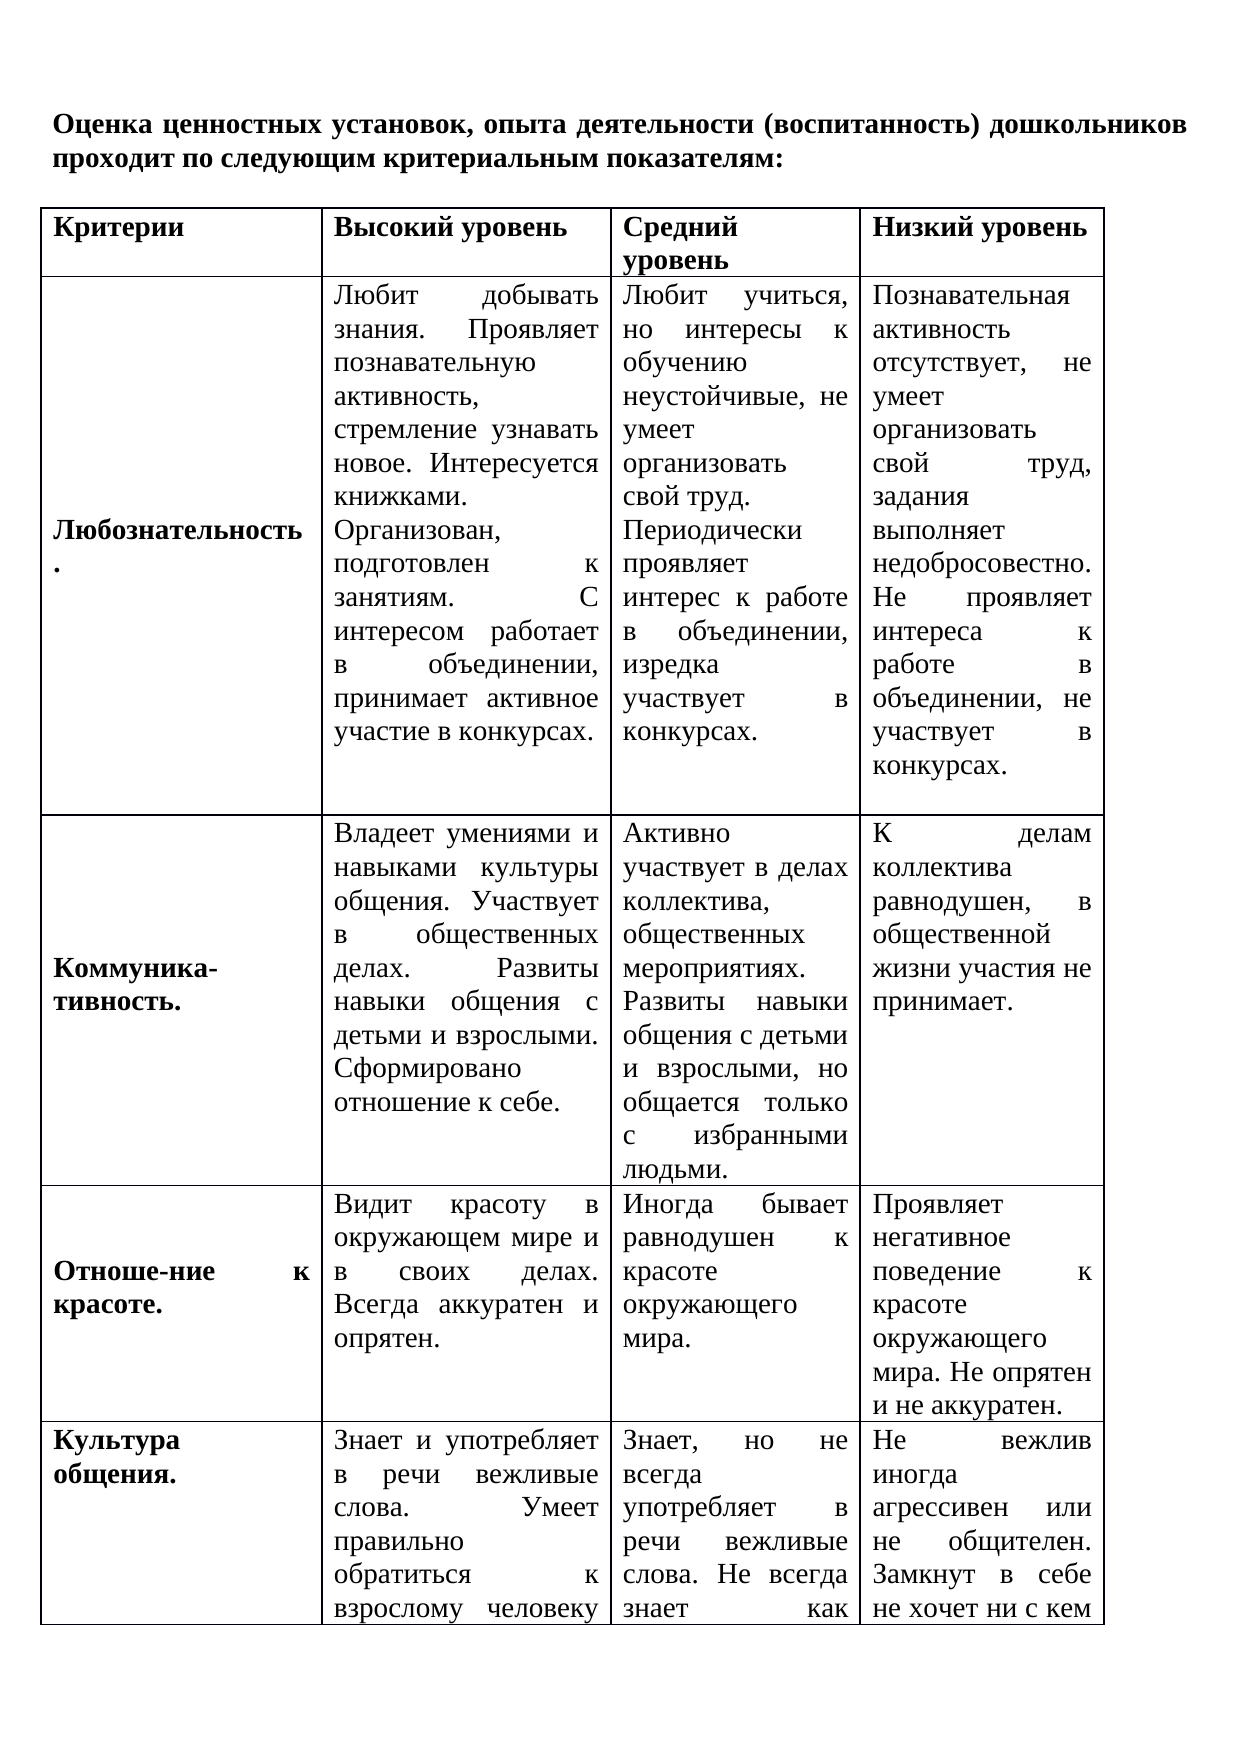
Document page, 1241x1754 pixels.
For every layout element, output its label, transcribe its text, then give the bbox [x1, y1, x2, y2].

table_cell Проявляет негативное поведение к красоте окружающего мира. Не опрятен и не аккуратен. [861, 1186, 1103, 1421]
table_cell Культура общения. [42, 1422, 321, 1624]
table_cell Познавательная активность отсутствует, не умеет организовать свой труд, задания выполняет недобросовестно. Не проявляет интереса к работе в объединении, не участвует в конкурсах. [861, 277, 1103, 814]
table_cell Владеет умениями и навыками культуры общения. Участвует в общественных делах. Развиты навыки общения с детьми и взрослыми. Сформировано отношение к себе. [323, 816, 610, 1184]
table_header Средний уровень [612, 209, 859, 276]
table_header Низкий уровень [861, 209, 1103, 276]
table_cell Любознательность. [42, 277, 321, 814]
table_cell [861, 1422, 1103, 1624]
table_cell Активно участвует в делах коллектива, общественных мероприятиях. Развиты навыки общения с детьми и взрослыми, но общается только с избранными людьми. [612, 816, 859, 1184]
text Оценка ценностных установок, опыта деятельности (воспитанность) дошкольников проходит по следующим критериальным показателям: [52, 106, 1188, 173]
table_header Высокий уровень [323, 209, 610, 276]
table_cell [323, 1422, 610, 1624]
table_cell Видит красоту в окружающем мире и в своих делах. Всегда аккуратен и опрятен. [323, 1186, 610, 1421]
table_cell Любит добывать знания. Проявляет познавательную активность, стремление узнавать новое. Интересуется книжками. Организован, подготовлен к занятиям. С интересом работает в объединении, принимает активное участие в конкурсах. [323, 277, 610, 814]
table_cell Любит учиться, но интересы к обучению неустойчивые, не умеет организовать свой труд. Периодически проявляет интерес к работе в объединении, изредка участвует в конкурсах. [612, 277, 859, 814]
table_cell Отноше-ние к красоте. [42, 1186, 321, 1421]
table_cell Коммуника-тивность. [42, 816, 321, 1184]
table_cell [612, 1422, 859, 1624]
table_cell К делам коллектива равнодушен, в общественной жизни участия не принимает. [861, 816, 1103, 1184]
table_header Критерии [42, 209, 321, 276]
table_cell Иногда бывает равнодушен к красоте окружающего мира. [612, 1186, 859, 1421]
